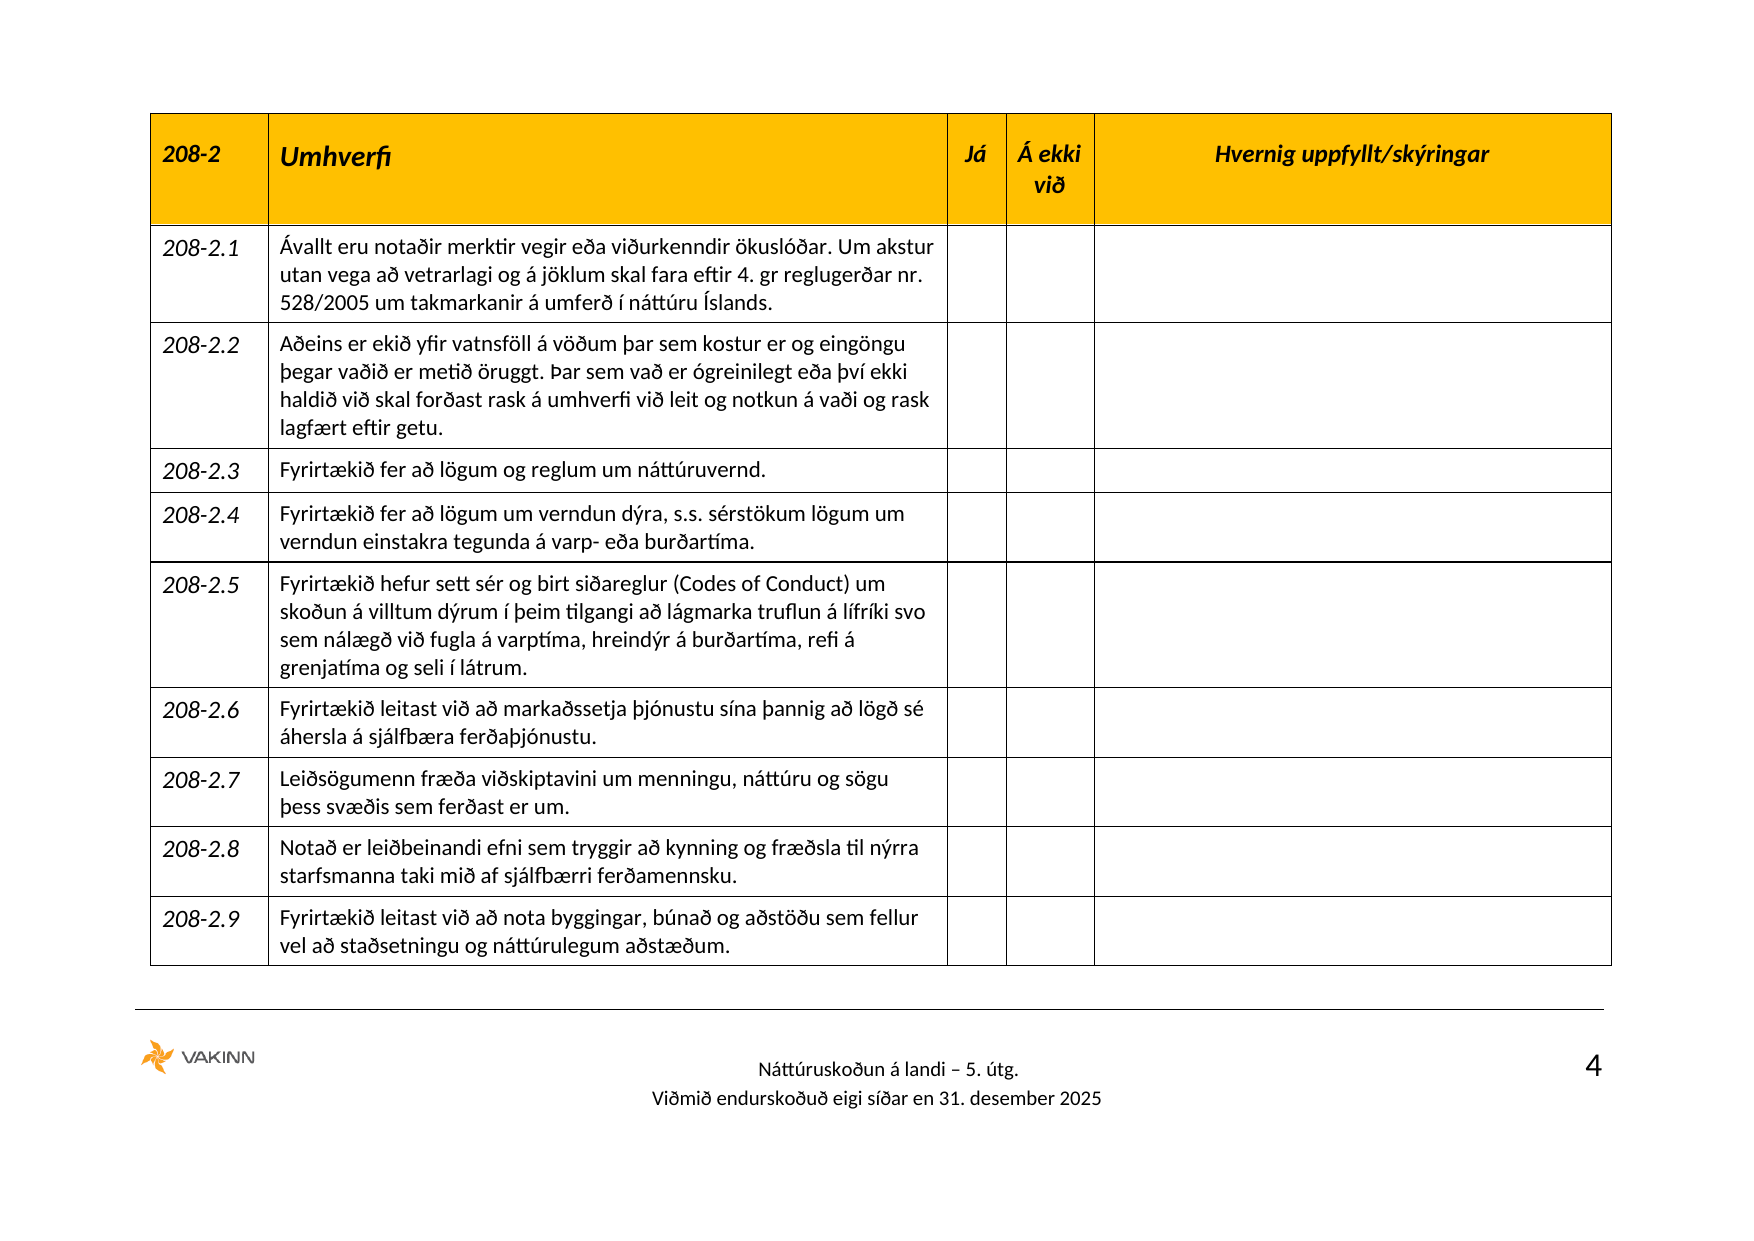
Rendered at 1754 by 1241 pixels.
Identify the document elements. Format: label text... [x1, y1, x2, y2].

table_cell [1095, 563, 1611, 687]
picture [137, 1037, 261, 1077]
table_cell [1095, 827, 1611, 896]
table_cell 208-2.9 [151, 897, 268, 965]
table_cell Á ekki við [1007, 114, 1094, 224]
table_cell 208-2.3 [151, 449, 268, 492]
table_cell [1007, 688, 1094, 757]
table_cell [948, 493, 1006, 561]
table_cell [1095, 226, 1611, 322]
table_cell [948, 688, 1006, 757]
table_cell [1007, 563, 1094, 687]
table_cell [948, 226, 1006, 322]
table_cell 208-2 [151, 114, 268, 224]
table_cell Aðeins er ekið yfir vatnsföll á vöðum þar sem kostur er og eingöngu þegar vaðið er metið öruggt. Þar sem vað er ógreinilegt eða því ekki haldið við skal forðast rask á umhverfi við leit og notkun á vaði og rask lagfært eftir getu. [269, 323, 947, 448]
table_cell [948, 758, 1006, 826]
table_cell Leiðsögumenn fræða viðskiptavini um menningu, náttúru og sögu þess svæðis sem ferðast er um. [269, 758, 947, 826]
table_cell Já [948, 114, 1006, 224]
table_cell Fyrirtækið leitast við að markaðssetja þjónustu sína þannig að lögð sé áhersla á sjálfbæra ferðaþjónustu. [269, 688, 947, 757]
table_cell 208-2.6 [151, 688, 268, 757]
table_cell [1095, 323, 1611, 448]
table_cell 208-2.5 [151, 563, 268, 687]
table_cell 208-2.1 [151, 226, 268, 322]
table_cell [1007, 897, 1094, 965]
table_cell [948, 897, 1006, 965]
table_cell Fyrirtækið fer að lögum og reglum um náttúruvernd. [269, 449, 947, 492]
table_cell [1007, 323, 1094, 448]
table_cell [948, 323, 1006, 448]
table_cell Fyrirtækið hefur sett sér og birt siðareglur (Codes of Conduct) um skoðun á villtum dýrum í þeim tilgangi að lágmarka truflun á lífríki svo sem nálægð við fugla á varptíma, hreindýr á burðartíma, refi á grenjatíma og seli í látrum. [269, 563, 947, 687]
table_cell [1007, 449, 1094, 492]
table_cell [1007, 493, 1094, 561]
table_cell Umhverfi [269, 114, 947, 224]
table_cell [1007, 758, 1094, 826]
table_cell Fyrirtækið leitast við að nota byggingar, búnað og aðstöðu sem fellur vel að staðsetningu og náttúrulegum aðstæðum. [269, 897, 947, 965]
table_cell [1007, 226, 1094, 322]
table_cell 208-2.4 [151, 493, 268, 561]
table_cell 208-2.8 [151, 827, 268, 896]
table_cell Fyrirtækið fer að lögum um verndun dýra, s.s. sérstökum lögum um verndun einstakra tegunda á varp- eða burðartíma. [269, 493, 947, 561]
table_cell [1095, 493, 1611, 561]
table_cell [1007, 827, 1094, 896]
table_cell [948, 449, 1006, 492]
table_cell Notað er leiðbeinandi efni sem tryggir að kynning og fræðsla til nýrra starfsmanna taki mið af sjálfbærri ferðamennsku. [269, 827, 947, 896]
table_cell 208-2.7 [151, 758, 268, 826]
table_cell [1095, 897, 1611, 965]
table_cell [948, 827, 1006, 896]
table_cell Hvernig uppfyllt/skýringar [1095, 114, 1611, 224]
table_cell [948, 563, 1006, 687]
table_cell 208-2.2 [151, 323, 268, 448]
table_cell [1095, 688, 1611, 757]
table_cell [1095, 758, 1611, 826]
table_cell [1095, 449, 1611, 492]
table_cell Ávallt eru notaðir merktir vegir eða viðurkenndir ökuslóðar. Um akstur utan vega að vetrarlagi og á jöklum skal fara eftir 4. gr reglugerðar nr. 528/2005 um takmarkanir á umferð í náttúru Íslands. [269, 226, 947, 322]
